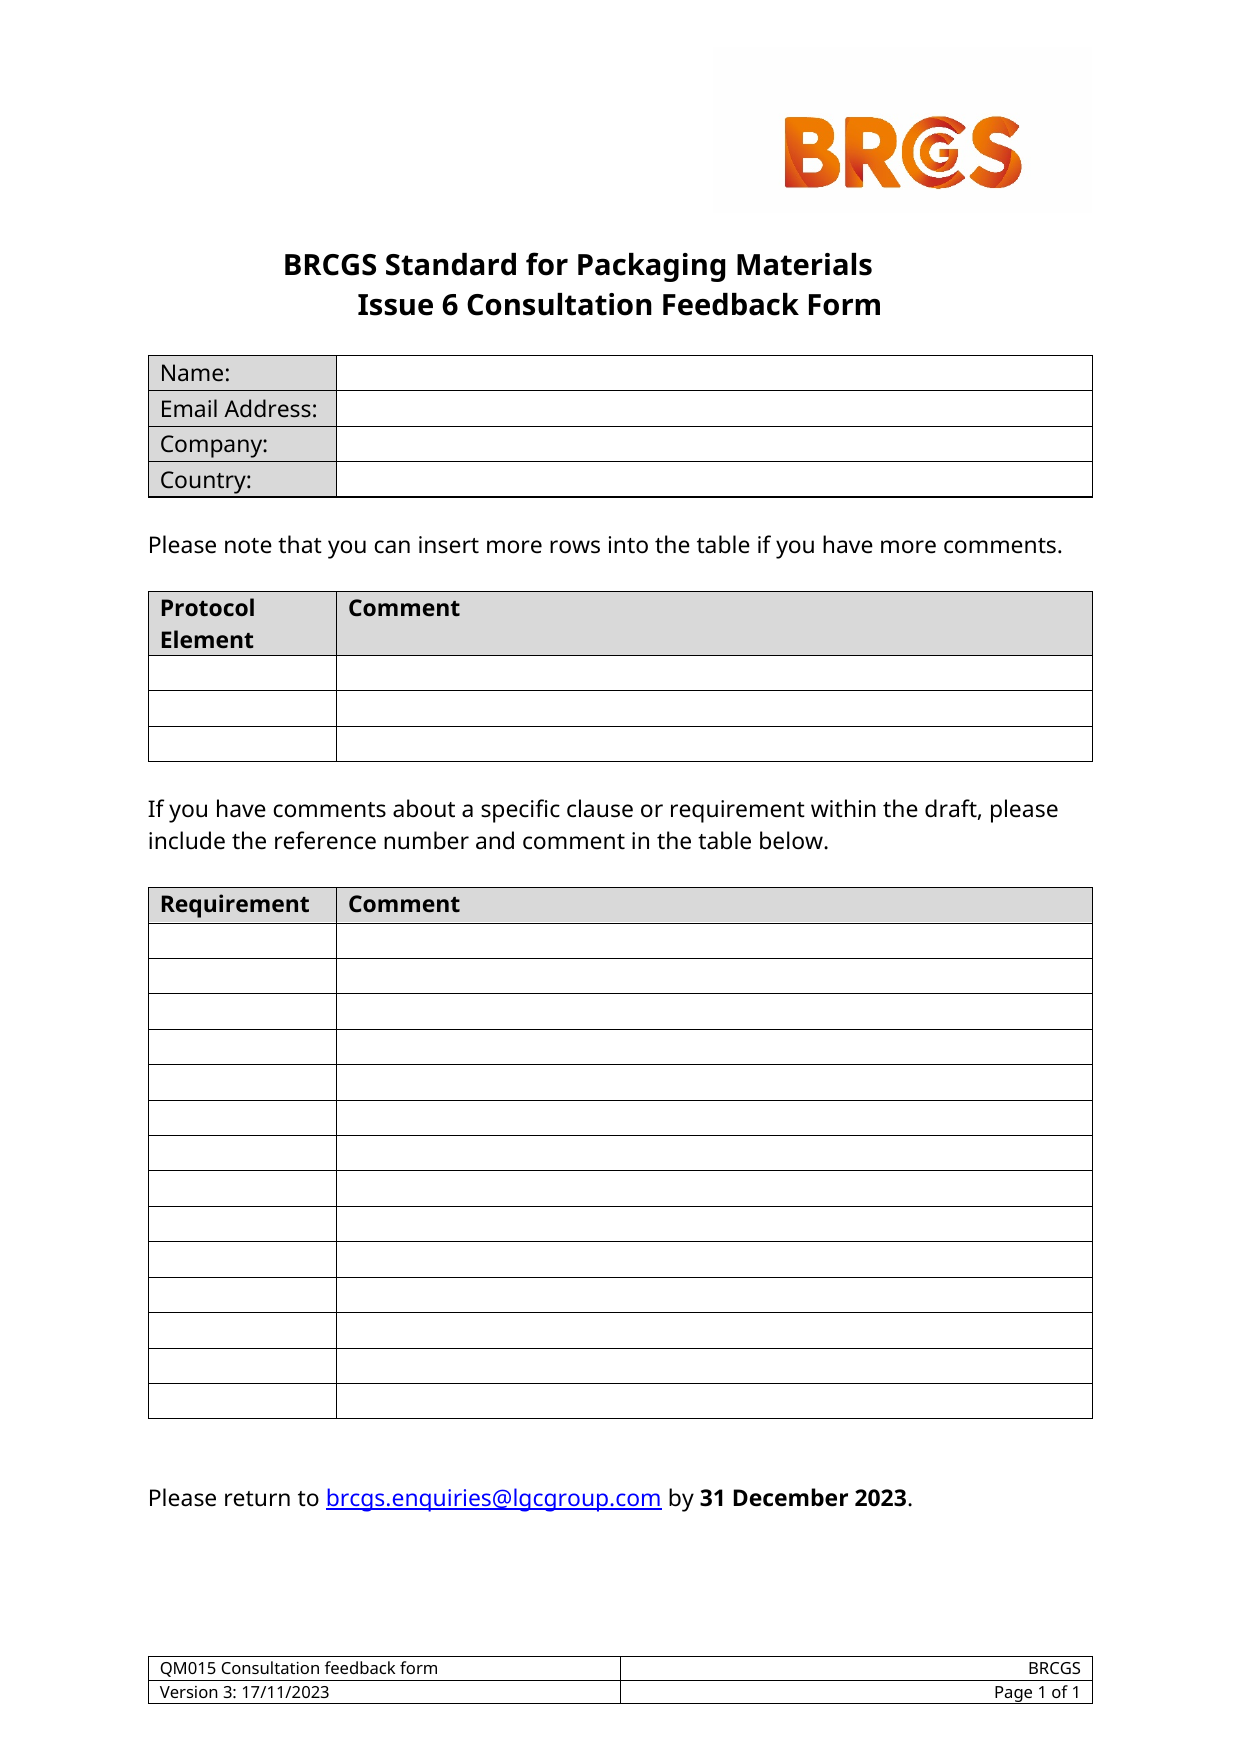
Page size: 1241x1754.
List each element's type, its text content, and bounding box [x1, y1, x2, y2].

table_header Comment [337, 592, 1092, 655]
table_header Name: [149, 356, 336, 390]
table_cell [149, 656, 336, 690]
table_cell [337, 959, 1092, 993]
table_header [337, 356, 1092, 390]
table_cell Email Address: [149, 391, 336, 426]
table_cell [149, 727, 336, 761]
table_cell [337, 1136, 1092, 1170]
text Please note that you can insert more rows into the table if you have more comments. [148, 529, 1092, 560]
table_cell Company: [149, 427, 336, 461]
table_cell [337, 462, 1092, 496]
table_cell [149, 924, 336, 958]
table_cell [149, 1349, 336, 1383]
table_cell [337, 1207, 1092, 1241]
table_cell [337, 1278, 1092, 1312]
table_cell [337, 1030, 1092, 1064]
table_cell [149, 1136, 336, 1170]
picture [713, 47, 1093, 213]
table_cell [337, 1313, 1092, 1347]
table_header Requirement [149, 888, 336, 922]
table_cell [149, 1242, 336, 1277]
table_cell [337, 427, 1092, 461]
table_cell [337, 1242, 1092, 1277]
table_cell Country: [149, 462, 336, 496]
table_header Protocol Element [149, 592, 336, 655]
table_cell [337, 1349, 1092, 1383]
table_cell [149, 691, 336, 726]
table_cell [337, 1171, 1092, 1206]
table_cell [337, 1101, 1092, 1135]
table_cell [337, 1065, 1092, 1099]
table_cell [337, 391, 1092, 426]
table_cell [149, 1278, 336, 1312]
table_cell [149, 1101, 336, 1135]
table_cell [149, 1065, 336, 1099]
table_cell [337, 1384, 1092, 1418]
table_cell [149, 1384, 336, 1418]
table_cell [149, 1171, 336, 1206]
table_cell [149, 1030, 336, 1064]
table_cell [149, 994, 336, 1029]
table_header Comment [337, 888, 1092, 922]
table_cell [149, 1313, 336, 1347]
table_cell [149, 1207, 336, 1241]
table_cell [337, 727, 1092, 761]
text Issue 6 Consultation Feedback Form [148, 284, 1092, 323]
text BRCGS Standard for Packaging Materials [148, 244, 1092, 284]
table_cell [337, 656, 1092, 690]
text Please return to brcgs.enquiries@lgcgroup.com by 31 December 2023. [148, 1482, 1092, 1513]
table_cell [149, 959, 336, 993]
text If you have comments about a specific clause or requirement within the draft, please include the reference number and comment in the table below. [148, 793, 1093, 856]
table_cell [337, 994, 1092, 1029]
table_cell [337, 691, 1092, 726]
table_cell [337, 924, 1092, 958]
